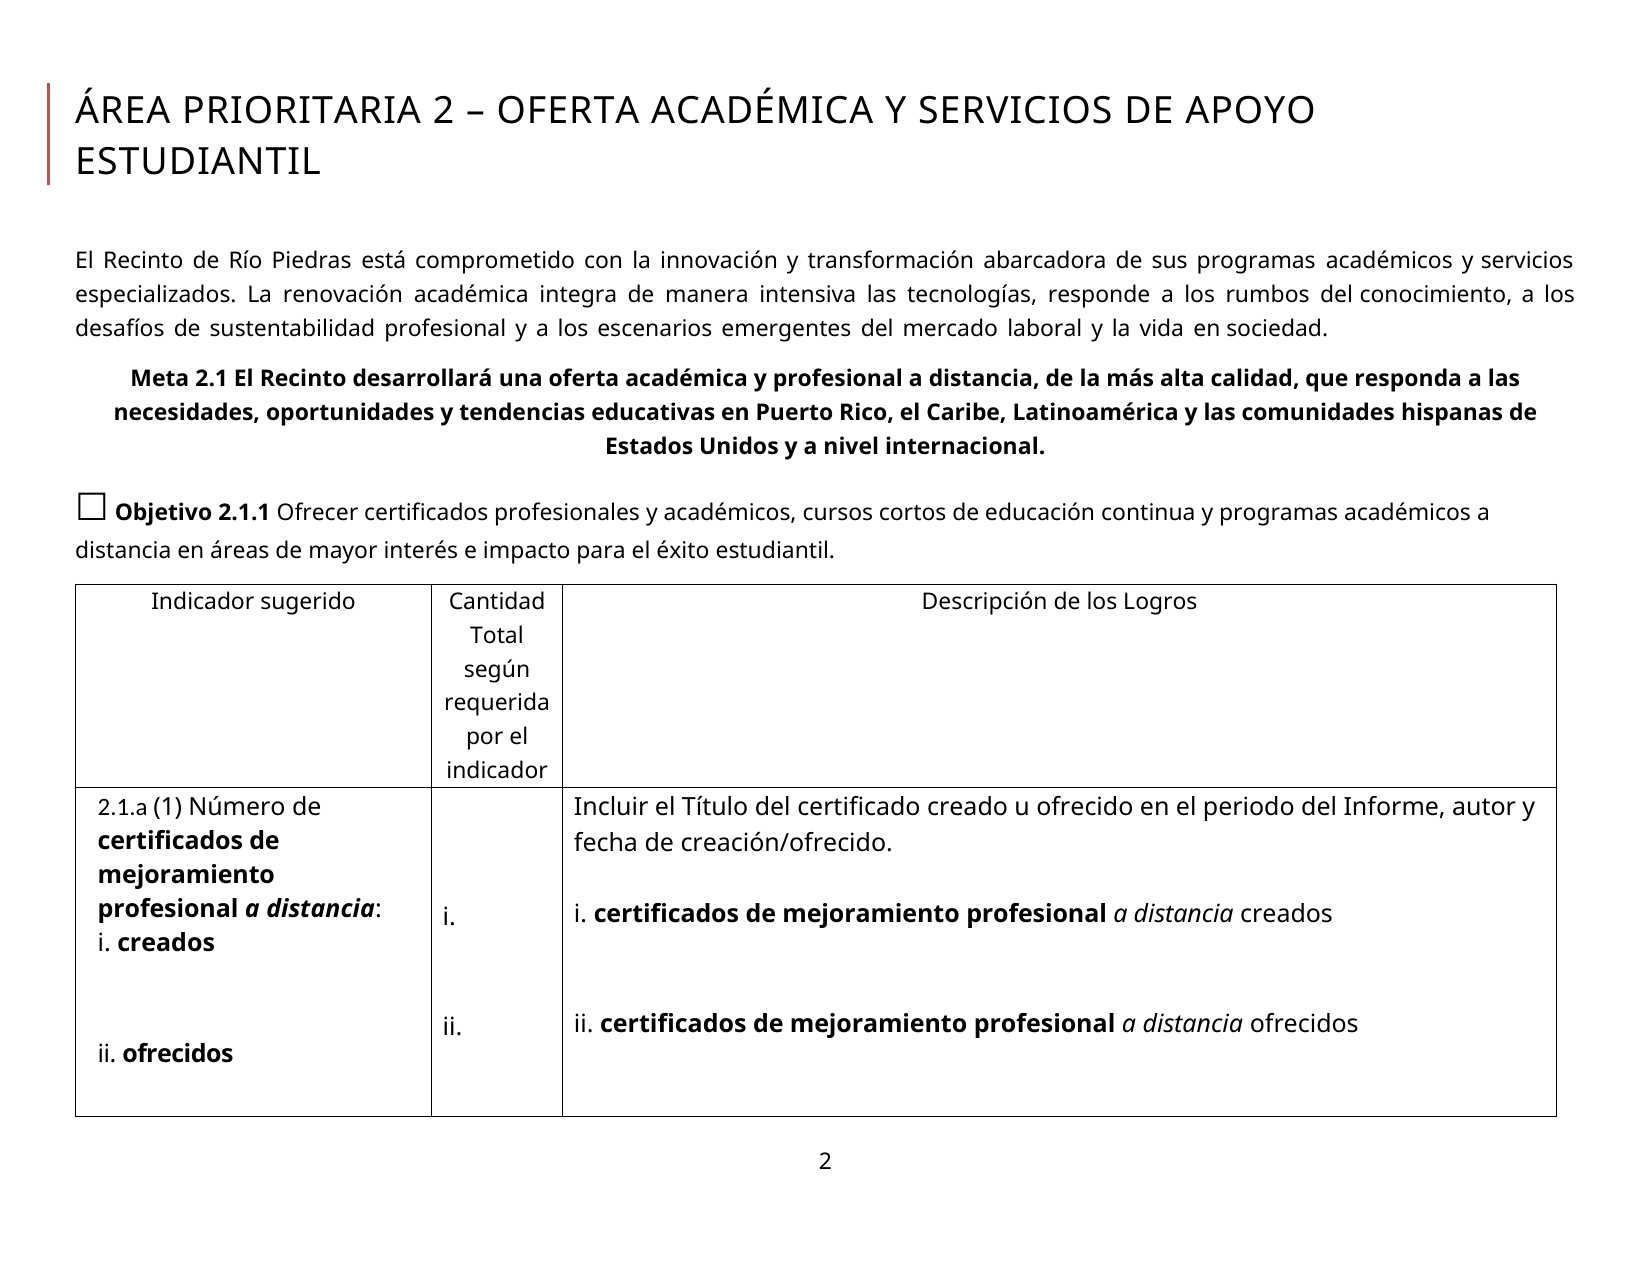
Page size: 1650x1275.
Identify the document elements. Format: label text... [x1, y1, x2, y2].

text El Recinto de Río Piedras está comprometido con la innovación y transformación abarcadora de sus programas académicos y servicios especializados. La renovación académica integra de manera intensiva las tecnologías, responde a los rumbos del conocimiento, a los desafíos de sustentabilidad profesional y a los escenarios emergentes del mercado laboral y la vida en sociedad. [75, 244, 1575, 343]
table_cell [563, 788, 1556, 1116]
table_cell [76, 788, 431, 1116]
text Objetivo 2.1.1 Ofrecer certificados profesionales y académicos, cursos cortos de educación continua y programas académicos a distancia en áreas de mayor interés e impacto para el éxito estudiantil. [75, 480, 1575, 565]
table_cell i. ii. [432, 788, 562, 1116]
text Meta 2.1 El Recinto desarrollará una oferta académica y profesional a distancia, de la más alta calidad, que responda a las necesidades, oportunidades y tendencias educativas en Puerto Rico, el Caribe, Latinoamérica y las comunidades hispanas de Estados Unidos y a nivel internacional. [75, 362, 1575, 461]
table_header Indicador sugerido [76, 585, 431, 787]
table_header Descripción de los Logros [563, 585, 1556, 787]
subtitle Área Prioritaria 2 – Oferta académica y servicios de apoyo estudiantil [50, 83, 1575, 185]
table_header Cantidad Total según requerida por el indicador [432, 585, 562, 787]
